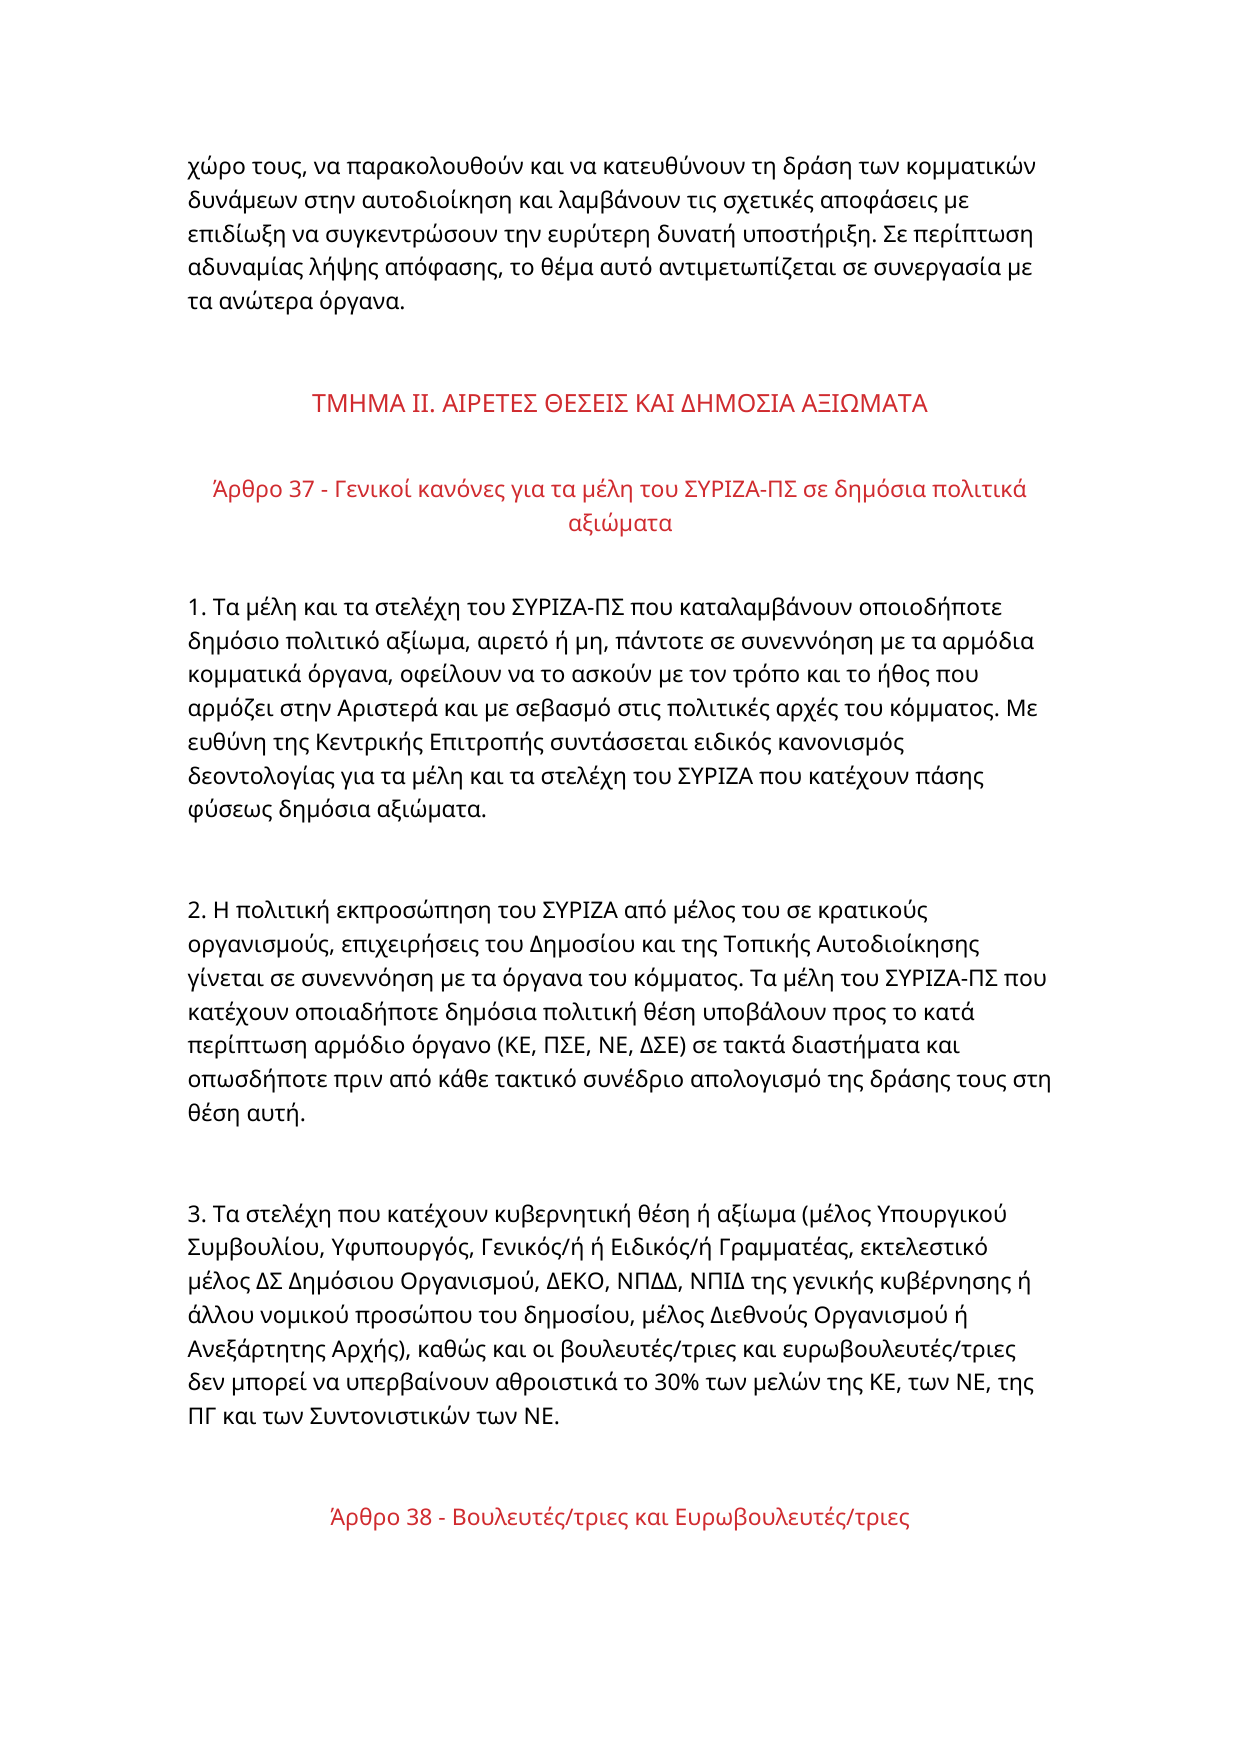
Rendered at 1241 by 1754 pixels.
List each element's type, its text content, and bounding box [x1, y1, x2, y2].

subtitle Άρθρο 38 - Βουλευτές/τριες και Ευρωβουλευτές/τριες [187, 1501, 1053, 1532]
text 3. Τα στελέχη που κατέχουν κυβερνητική θέση ή αξίωμα (μέλος Υπουργικού Συμβουλίου, Υφυπουργός, Γενικός/ή ή Ειδικός/ή Γραμματέας, εκτελεστικό μέλος ΔΣ Δημόσιου Οργανισμού, ΔΕΚΟ, ΝΠΔΔ, ΝΠΙΔ της γενικής κυβέρνησης ή άλλου νομικού προσώπου του δημοσίου, μέλος Διεθνούς Οργανισμού ή Ανεξάρτητης Αρχής), καθώς και οι βουλευτές/τριες και ευρωβουλευτές/τριες δεν μπορεί να υπερβαίνουν αθροιστικά το 30% των μελών της ΚΕ, των ΝΕ, της ΠΓ και των Συντονιστικών των ΝΕ. [187, 1198, 1053, 1431]
text 2. Η πολιτική εκπροσώπηση του ΣΥΡΙΖΑ από μέλος του σε κρατικούς οργανισμούς, επιχειρήσεις του Δημοσίου και της Τοπικής Αυτοδιοίκησης γίνεται σε συνεννόηση με τα όργανα του κόμματος. Τα μέλη του ΣΥΡΙΖΑ-ΠΣ που κατέχουν οποιαδήποτε δημόσια πολιτική θέση υποβάλουν προς το κατά περίπτωση αρμόδιο όργανο (ΚΕ, ΠΣΕ, ΝΕ, ΔΣΕ) σε τακτά διαστήματα και οπωσδήποτε πριν από κάθε τακτικό συνέδριο απολογισμό της δράσης τους στη θέση αυτή. [187, 894, 1053, 1128]
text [187, 150, 1053, 316]
subtitle Άρθρο 37 - Γενικοί κανόνες για τα μέλη του ΣΥΡΙΖΑ-ΠΣ σε δημόσια πολιτικά αξιώματα [187, 473, 1053, 538]
subtitle ΤΜΗΜΑ ΙΙ. ΑΙΡΕΤΕΣ ΘΕΣΕΙΣ ΚΑΙ ΔΗΜΟΣΙΑ ΑΞΙΩΜΑΤΑ [187, 386, 1053, 420]
text 1. Τα μέλη και τα στελέχη του ΣΥΡΙΖΑ-ΠΣ που καταλαμβάνουν οποιοδήποτε δημόσιο πολιτικό αξίωμα, αιρετό ή μη, πάντοτε σε συνεννόηση με τα αρμόδια κομματικά όργανα, οφείλουν να το ασκούν με τον τρόπο και το ήθος που αρμόζει στην Αριστερά και με σεβασμό στις πολιτικές αρχές του κόμματος. Με ευθύνη της Κεντρικής Επιτροπής συντάσσεται ειδικός κανονισμός δεοντολογίας για τα μέλη και τα στελέχη του ΣΥΡΙΖΑ που κατέχουν πάσης φύσεως δημόσια αξιώματα. [187, 591, 1053, 825]
